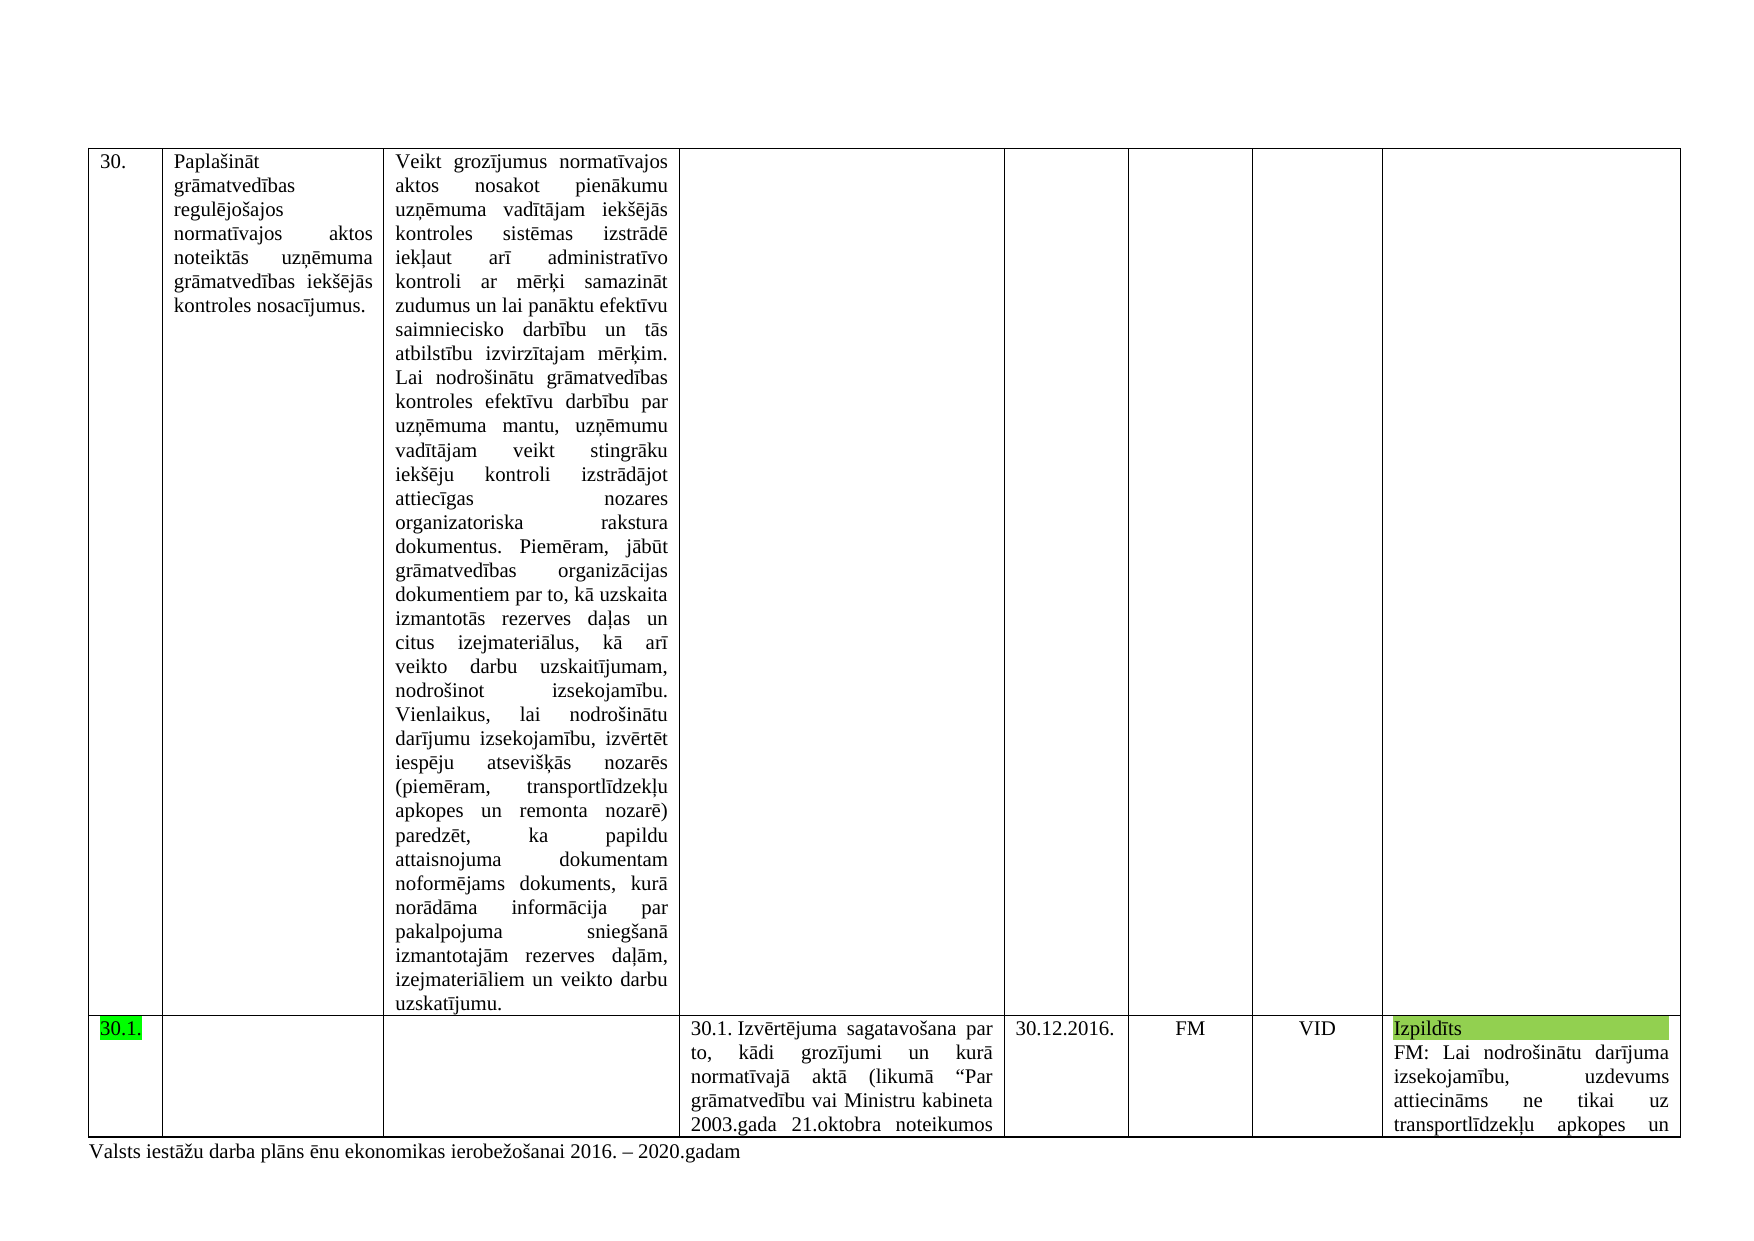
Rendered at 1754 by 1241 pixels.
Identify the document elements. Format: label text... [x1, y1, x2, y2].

table_cell VID [1253, 1016, 1382, 1136]
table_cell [680, 1016, 1004, 1136]
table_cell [1383, 1016, 1680, 1136]
table_cell 30.1. [89, 1016, 162, 1136]
table_cell Paplašināt grāmatvedības regulējošajos normatīvajos aktos noteiktās uzņēmuma grāmatvedības iekšējās kontroles nosacījumus. [163, 149, 383, 1015]
table_cell Veikt grozījumus normatīvajos aktos nosakot pienākumu uzņēmuma vadītājam iekšējās kontroles sistēmas izstrādē iekļaut arī administratīvo kontroli ar mērķi samazināt zudumus un lai panāktu efektīvu saimniecisko darbību un tās atbilstību izvirzītajam mērķim. Lai nodrošinātu grāmatvedības kontroles efektīvu darbību par uzņēmuma mantu, uzņēmumu vadītājam veikt stingrāku iekšēju kontroli izstrādājot attiecīgas nozares organizatoriska rakstura dokumentus. Piemēram, jābūt grāmatvedības organizācijas dokumentiem par to, kā uzskaita izmantotās rezerves daļas un citus izejmateriālus, kā arī veikto darbu uzskaitījumam, nodrošinot izsekojamību. Vienlaikus, lai nodrošinātu darījumu izsekojamību, izvērtēt iespēju atsevišķās nozarēs (piemēram, transportlīdzekļu apkopes un remonta nozarē) paredzēt, ka papildu attaisnojuma dokumentam noformējams dokuments, kurā norādāma informācija par pakalpojuma sniegšanā izmantotajām rezerves daļām, izejmateriāliem un veikto darbu uzskatījumu. [384, 149, 679, 1015]
table_cell [1253, 149, 1382, 1015]
table_cell [1005, 149, 1128, 1015]
table_cell 30.12.2016. [1005, 1016, 1128, 1136]
table_cell [163, 1016, 383, 1136]
table_cell [1383, 149, 1680, 1015]
table_cell FM [1129, 1016, 1252, 1136]
table_cell [89, 149, 162, 1015]
table_cell [680, 149, 1004, 1015]
table_cell [1129, 149, 1252, 1015]
table_cell [384, 1016, 679, 1136]
